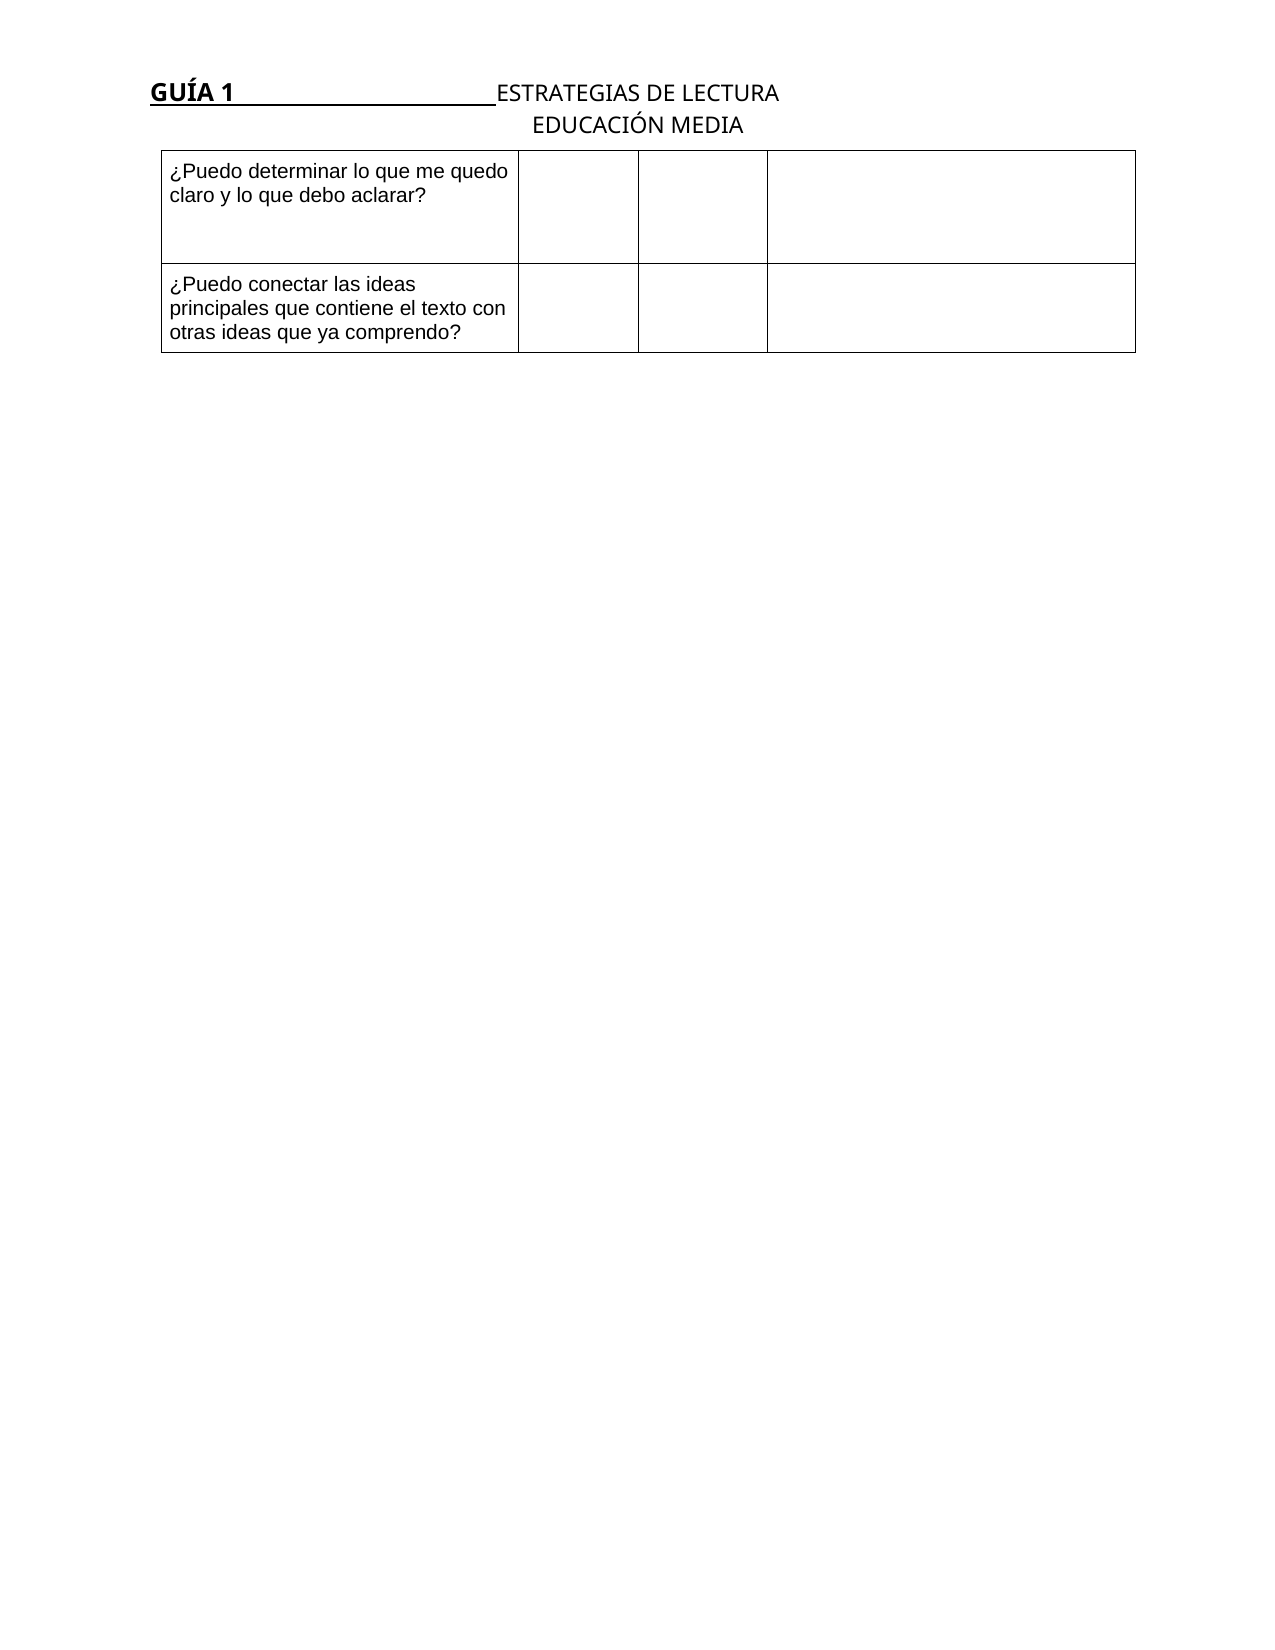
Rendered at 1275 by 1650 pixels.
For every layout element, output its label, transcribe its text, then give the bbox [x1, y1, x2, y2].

table_cell [519, 151, 638, 263]
table_cell [768, 151, 1135, 263]
table_cell [639, 264, 767, 352]
table_cell ¿Puedo conectar las ideas principales que contiene el texto con otras ideas que ya comprendo? [162, 264, 518, 352]
table_cell ¿Puedo determinar lo que me quedo claro y lo que debo aclarar? [162, 151, 518, 263]
table_cell [519, 264, 638, 352]
table_cell [768, 264, 1135, 352]
table_cell [639, 151, 767, 263]
